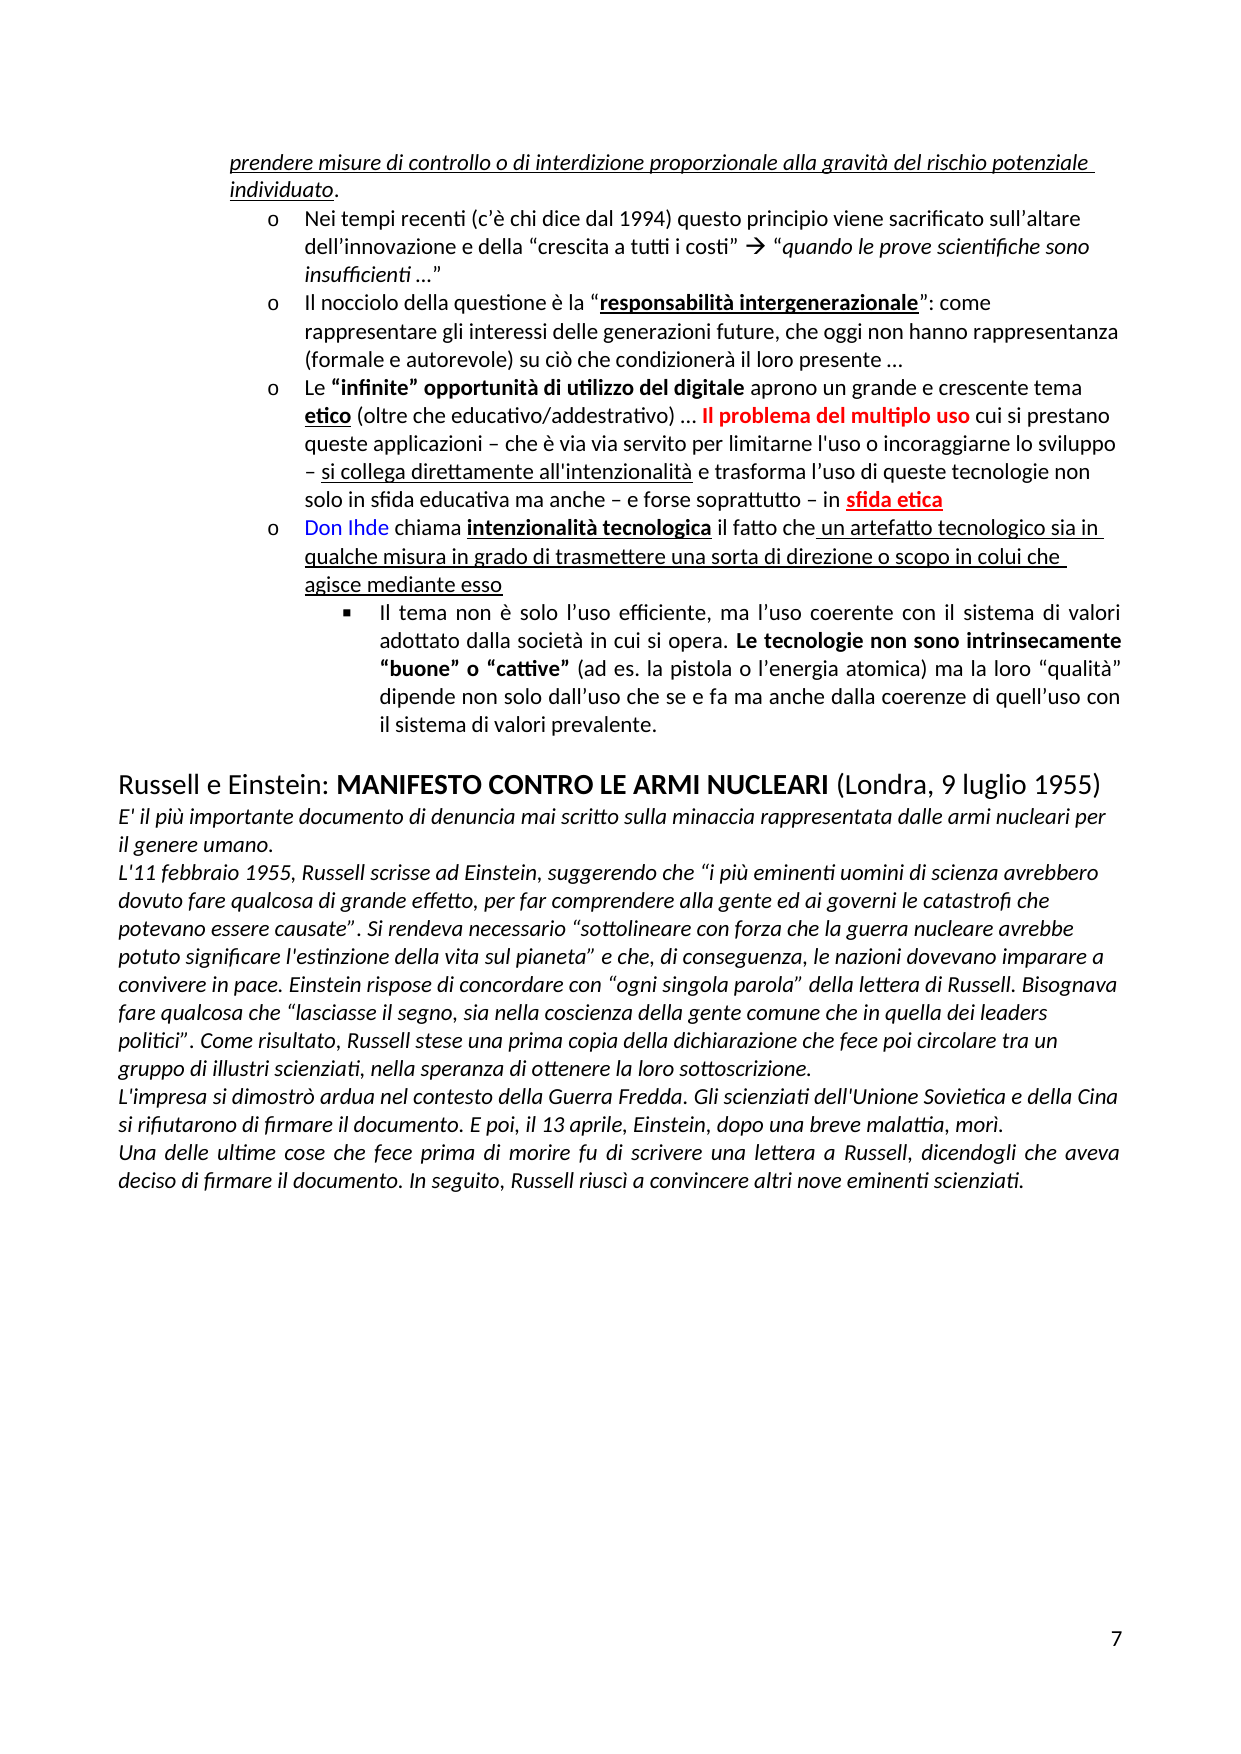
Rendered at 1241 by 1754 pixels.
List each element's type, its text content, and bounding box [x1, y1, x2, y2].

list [192, 148, 1122, 204]
text E' il più importante documento di denuncia mai scritto sulla minaccia rappresentata dalle armi nucleari per il genere umano. [118, 802, 1122, 858]
list Nei tempi recenti (c’è chi dice dal 1994) questo principio viene sacrificato sull’altare dell’innovazione e della “crescita a tutti i costi” “quando le prove scientifiche sono insufficienti …” [267, 204, 1122, 288]
text L'impresa si dimostrò ardua nel contesto della Guerra Fredda. Gli scienziati dell'Unione Sovietica e della Cina si rifiutarono di firmare il documento. E poi, il 13 aprile, Einstein, dopo una breve malattia, morì. [118, 1082, 1122, 1138]
text L'11 febbraio 1955, Russell scrisse ad Einstein, suggerendo che “i più eminenti uomini di scienza avrebbero dovuto fare qualcosa di grande effetto, per far comprendere alla gente ed ai governi le catastrofi che potevano essere causate”. Si rendeva necessario “sottolineare con forza che la guerra nucleare avrebbe potuto significare l'estinzione della vita sul pianeta” e che, di conseguenza, le nazioni dovevano imparare a convivere in pace. Einstein rispose di concordare con “ogni singola parola” della lettera di Russell. Bisognava fare qualcosa che “lasciasse il segno, sia nella coscienza della gente comune che in quella dei leaders politici”. Come risultato, Russell stese una prima copia della dichiarazione che fece poi circolare tra un gruppo di illustri scienziati, nella speranza di ottenere la loro sottoscrizione. [118, 858, 1122, 1082]
list Il tema non è solo l’uso efficiente, ma l’uso coerente con il sistema di valori adottato dalla società in cui si opera. Le tecnologie non sono intrinsecamente “buone” o “cattive” (ad es. la pistola o l’energia atomica) ma la loro “qualità” dipende non solo dall’uso che se e fa ma anche dalla coerenze di quell’uso con il sistema di valori prevalente. [342, 598, 1122, 738]
list Don Ihde chiama intenzionalità tecnologica il fatto che un artefatto tecnologico sia in qualche misura in grado di trasmettere una sorta di direzione o scopo in colui che agisce mediante esso [267, 513, 1122, 598]
list Le “infinite” opportunità di utilizzo del digitale aprono un grande e crescente tema etico (oltre che educativo/addestrativo) … Il problema del multiplo uso cui si prestano queste applicazioni – che è via via servito per limitarne l'uso o incoraggiarne lo sviluppo – si collega direttamente all'intenzionalità e trasforma l’uso di queste tecnologie non solo in sfida educativa ma anche – e forse soprattutto – in sfida etica [267, 373, 1122, 513]
list Il nocciolo della questione è la “responsabilità intergenerazionale”: come rappresentare gli interessi delle generazioni future, che oggi non hanno rappresentanza (formale e autorevole) su ciò che condizionerà il loro presente … [267, 288, 1122, 373]
text Russell e Einstein: MANIFESTO CONTRO LE ARMI NUCLEARI (Londra, 9 luglio 1955) [118, 766, 1122, 802]
text Una delle ultime cose che fece prima di morire fu di scrivere una lettera a Russell, dicendogli che aveva deciso di firmare il documento. In seguito, Russell riuscì a convincere altri nove eminenti scienziati. [118, 1138, 1122, 1194]
